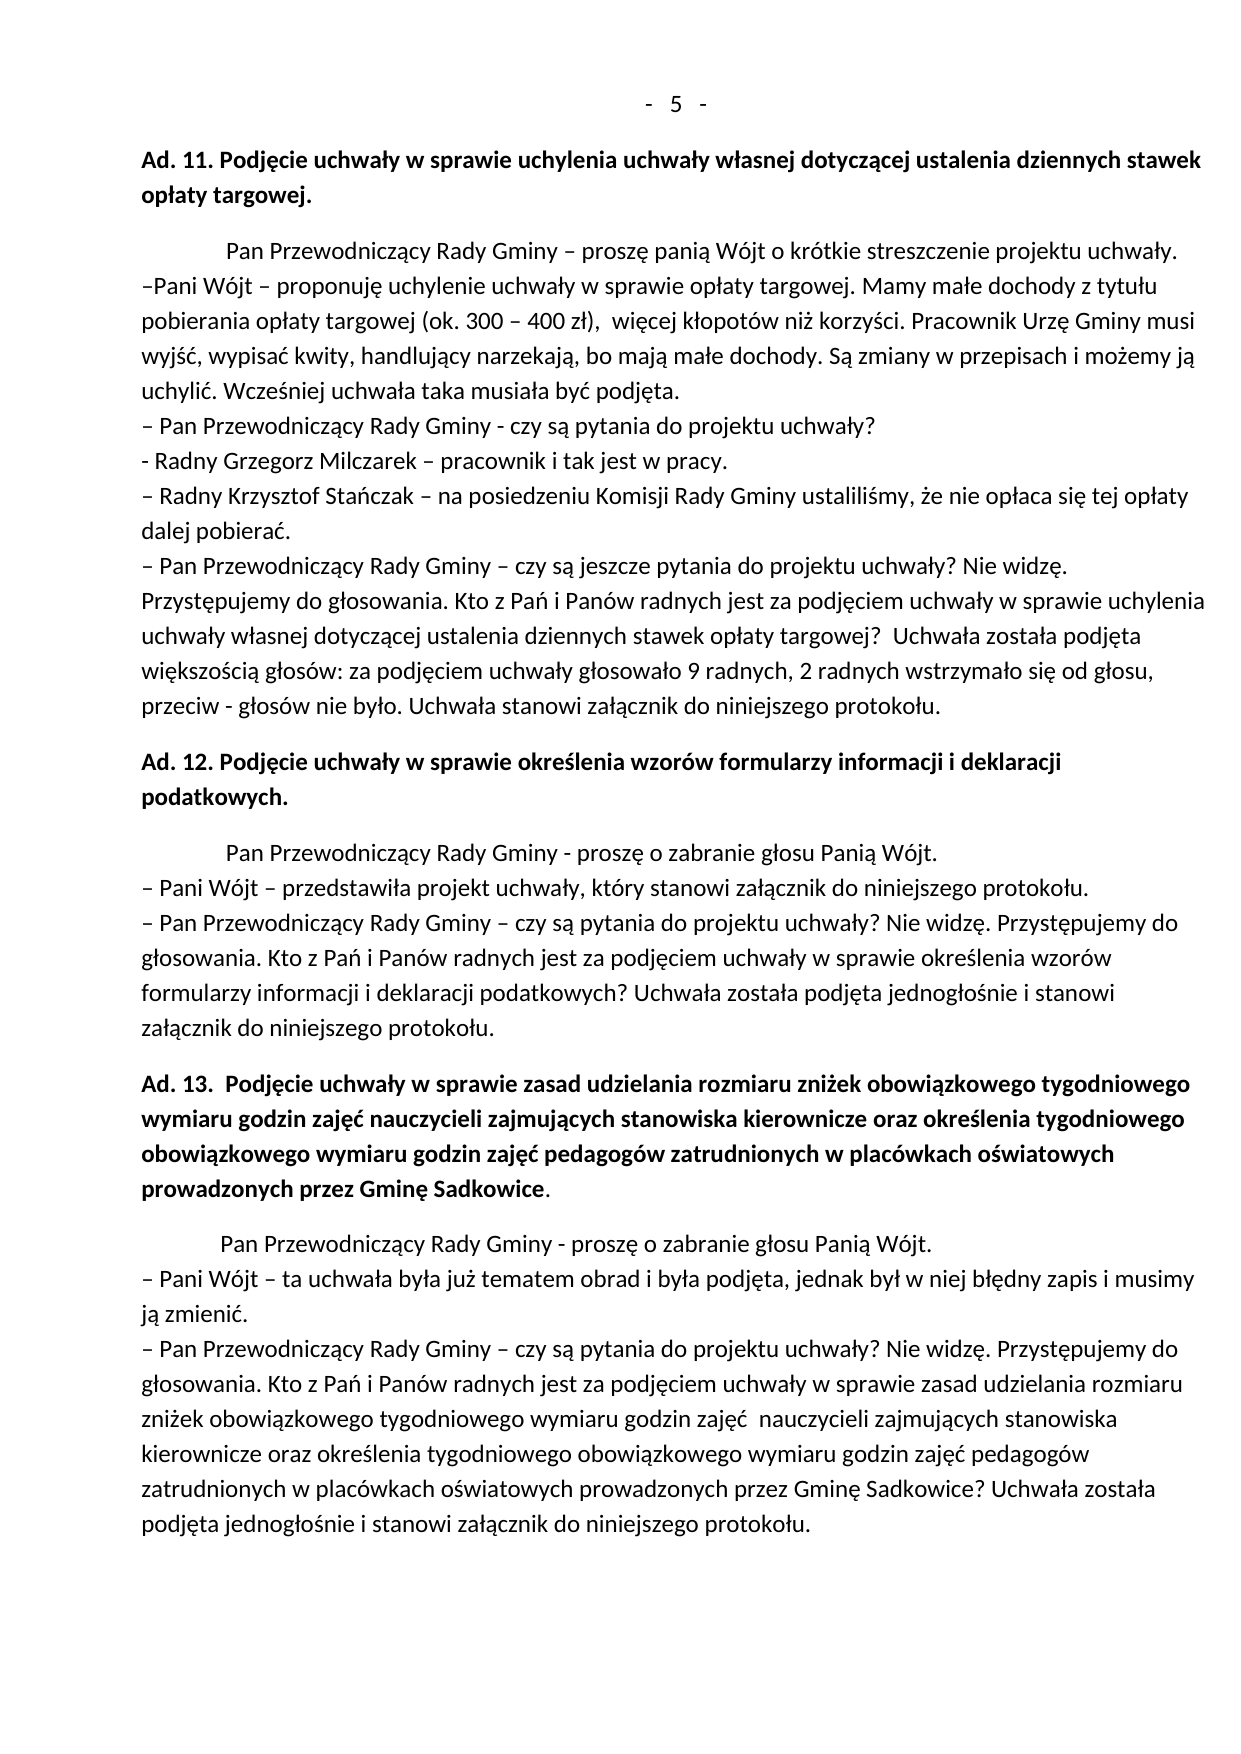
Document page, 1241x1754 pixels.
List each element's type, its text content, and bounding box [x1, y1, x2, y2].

text Pan Przewodniczący Rady Gminy - proszę o zabranie głosu Panią Wójt. – Pani Wójt – ta uchwała była już tematem obrad i była podjęta, jednak był w niej błędny zapis i musimy ją zmienić. – Pan Przewodniczący Rady Gminy – czy są pytania do projektu uchwały? Nie widzę. Przystępujemy do głosowania. Kto z Pań i Panów radnych jest za podjęciem uchwały w sprawie zasad udzielania rozmiaru zniżek obowiązkowego tygodniowego wymiaru godzin zajęć nauczycieli zajmujących stanowiska kierownicze oraz określenia tygodniowego obowiązkowego wymiaru godzin zajęć pedagogów zatrudnionych w placówkach oświatowych prowadzonych przez Gminę Sadkowice? Uchwała została podjęta jednogłośnie i stanowi załącznik do niniejszego protokołu. [141, 1229, 1211, 1539]
text Ad. 11. Podjęcie uchwały w sprawie uchylenia uchwały własnej dotyczącej ustalenia dziennych stawek opłaty targowej. [141, 144, 1211, 210]
text Ad. 13. Podjęcie uchwały w sprawie zasad udzielania rozmiaru zniżek obowiązkowego tygodniowego wymiaru godzin zajęć nauczycieli zajmujących stanowiska kierownicze oraz określenia tygodniowego obowiązkowego wymiaru godzin zajęć pedagogów zatrudnionych w placówkach oświatowych prowadzonych przez Gminę Sadkowice. [141, 1068, 1211, 1203]
text - 5 - [141, 89, 1211, 119]
text Pan Przewodniczący Rady Gminy - proszę o zabranie głosu Panią Wójt. – Pani Wójt – przedstawiła projekt uchwały, który stanowi załącznik do niniejszego protokołu. – Pan Przewodniczący Rady Gminy – czy są pytania do projektu uchwały? Nie widzę. Przystępujemy do głosowania. Kto z Pań i Panów radnych jest za podjęciem uchwały w sprawie określenia wzorów formularzy informacji i deklaracji podatkowych? Uchwała została podjęta jednogłośnie i stanowi załącznik do niniejszego protokołu. [141, 837, 1211, 1042]
text Pan Przewodniczący Rady Gminy – proszę panią Wójt o krótkie streszczenie projektu uchwały. –Pani Wójt – proponuję uchylenie uchwały w sprawie opłaty targowej. Mamy małe dochody z tytułu pobierania opłaty targowej (ok. 300 – 400 zł), więcej kłopotów niż korzyści. Pracownik Urzę Gminy musi wyjść, wypisać kwity, handlujący narzekają, bo mają małe dochody. Są zmiany w przepisach i możemy ją uchylić. Wcześniej uchwała taka musiała być podjęta. – Pan Przewodniczący Rady Gminy - czy są pytania do projektu uchwały? - Radny Grzegorz Milczarek – pracownik i tak jest w pracy. – Radny Krzysztof Stańczak – na posiedzeniu Komisji Rady Gminy ustaliliśmy, że nie opłaca się tej opłaty dalej pobierać. – Pan Przewodniczący Rady Gminy – czy są jeszcze pytania do projektu uchwały? Nie widzę. Przystępujemy do głosowania. Kto z Pań i Panów radnych jest za podjęciem uchwały w sprawie uchylenia uchwały własnej dotyczącej ustalenia dziennych stawek opłaty targowej? Uchwała została podjęta większością głosów: za podjęciem uchwały głosowało 9 radnych, 2 radnych wstrzymało się od głosu, przeciw - głosów nie było. Uchwała stanowi załącznik do niniejszego protokołu. [141, 235, 1211, 721]
text Ad. 12. Podjęcie uchwały w sprawie określenia wzorów formularzy informacji i deklaracji podatkowych. [141, 746, 1211, 812]
